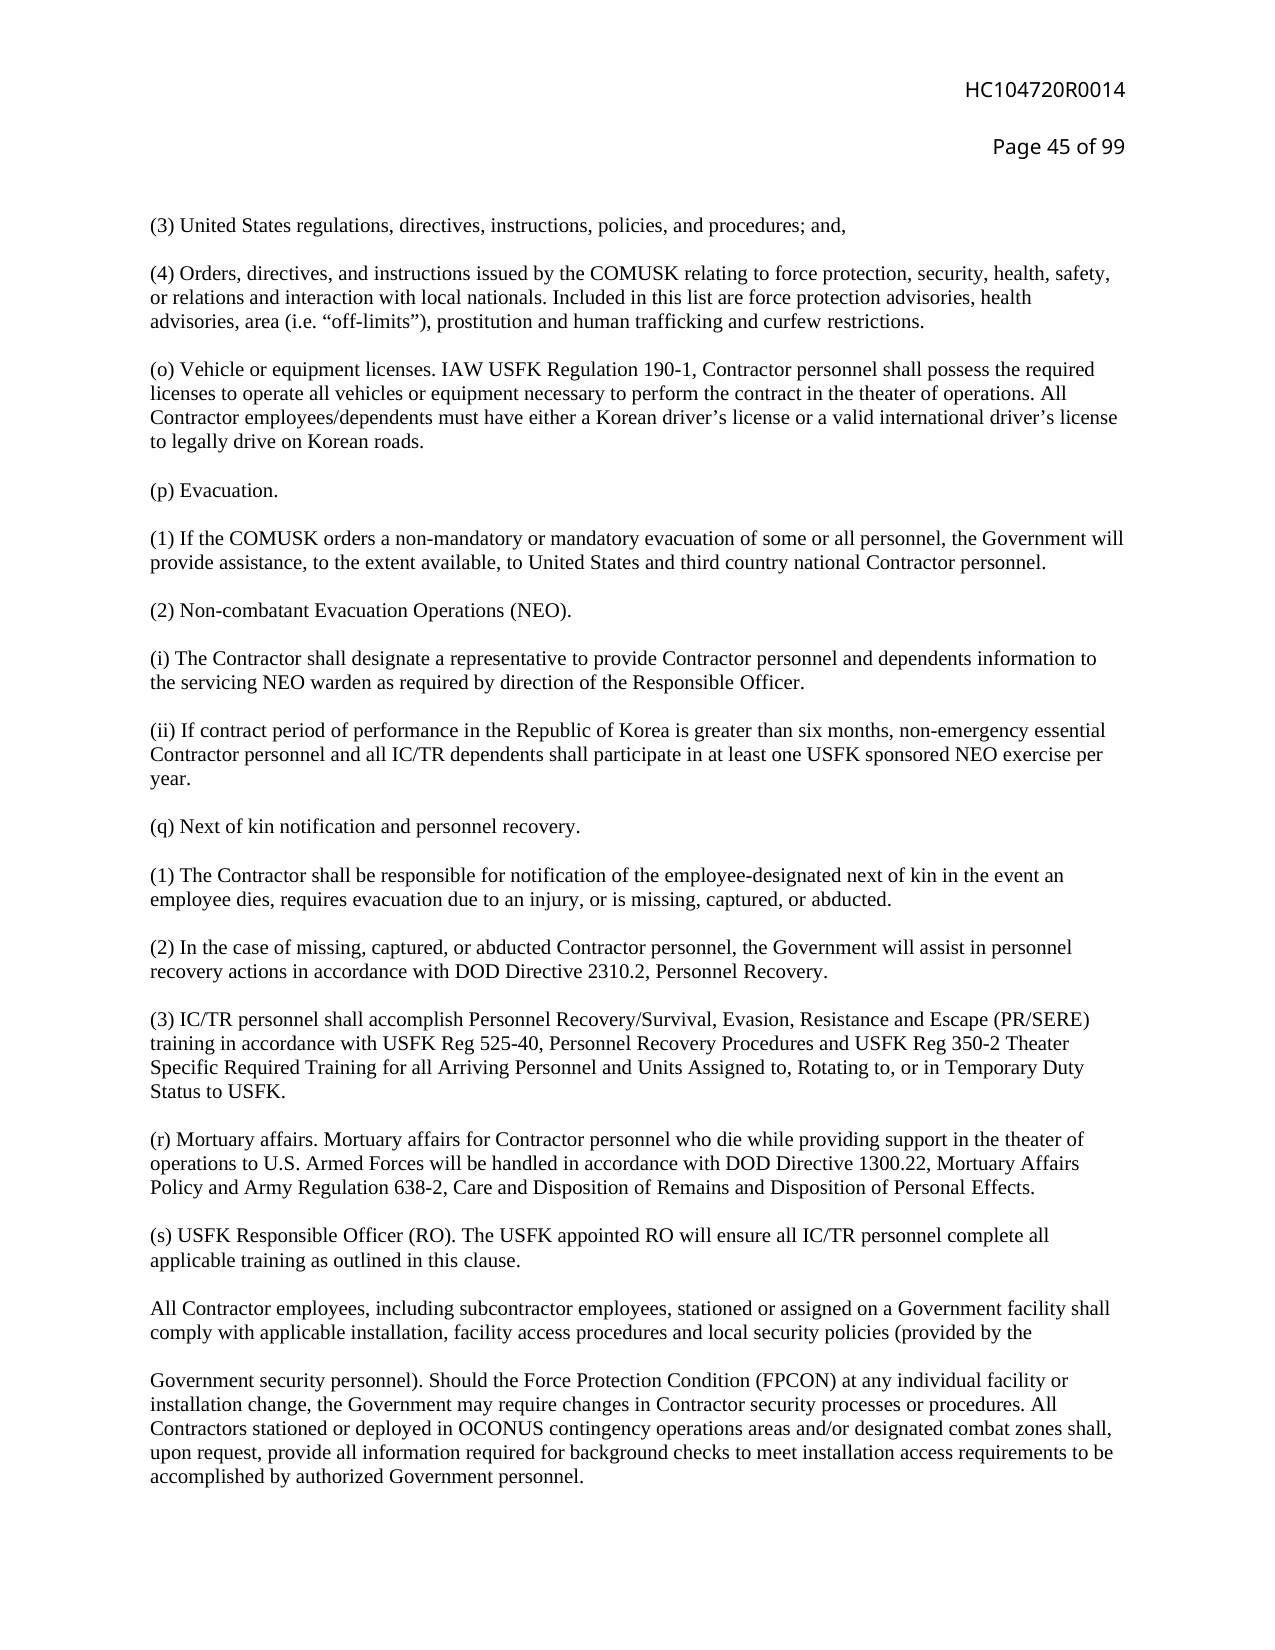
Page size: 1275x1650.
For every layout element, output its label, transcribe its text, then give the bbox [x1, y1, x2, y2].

text (1) If the COMUSK orders a non-mandatory or mandatory evacuation of some or all personnel, the Government will provide assistance, to the extent available, to United States and third country national Contractor personnel. [150, 526, 1125, 574]
text (o) Vehicle or equipment licenses. IAW USFK Regulation 190-1, Contractor personnel shall possess the required licenses to operate all vehicles or equipment necessary to perform the contract in the theater of operations. All Contractor employees/dependents must have either a Korean driver’s license or a valid international driver’s license to legally drive on Korean roads. [150, 357, 1125, 453]
text (2) In the case of missing, captured, or abducted Contractor personnel, the Government will assist in personnel recovery actions in accordance with DOD Directive 2310.2, Personnel Recovery. [150, 935, 1125, 983]
text (3) United States regulations, directives, instructions, policies, and procedures; and, [150, 213, 1125, 237]
text (p) Evacuation. [150, 477, 1125, 502]
text (3) IC/TR personnel shall accomplish Personnel Recovery/Survival, Evasion, Resistance and Escape (PR/SERE) training in accordance with USFK Reg 525-40, Personnel Recovery Procedures and USFK Reg 350-2 Theater Specific Required Training for all Arriving Personnel and Units Assigned to, Rotating to, or in Temporary Duty Status to USFK. [150, 1007, 1125, 1103]
text (4) Orders, directives, and instructions issued by the COMUSK relating to force protection, security, health, safety, or relations and interaction with local nationals. Included in this list are force protection advisories, health advisories, area (i.e. “off-limits”), prostitution and human trafficking and curfew restrictions. [150, 261, 1125, 333]
text (1) The Contractor shall be responsible for notification of the employee-designated next of kin in the event an employee dies, requires evacuation due to an injury, or is missing, captured, or abducted. [150, 862, 1125, 911]
text (q) Next of kin notification and personnel recovery. [150, 814, 1125, 838]
text All Contractor employees, including subcontractor employees, stationed or assigned on a Government facility shall comply with applicable installation, facility access procedures and local security policies (provided by the [150, 1296, 1125, 1344]
text Government security personnel). Should the Force Protection Condition (FPCON) at any individual facility or installation change, the Government may require changes in Contractor security processes or procedures. All Contractors stationed or deployed in OCONUS contingency operations areas and/or designated combat zones shall, upon request, provide all information required for background checks to meet installation access requirements to be accomplished by authorized Government personnel. [150, 1368, 1125, 1488]
text (i) The Contractor shall designate a representative to provide Contractor personnel and dependents information to the servicing NEO warden as required by direction of the Responsible Officer. [150, 646, 1125, 694]
text (ii) If contract period of performance in the Republic of Korea is greater than six months, non-emergency essential Contractor personnel and all IC/TR dependents shall participate in at least one USFK sponsored NEO exercise per year. [150, 718, 1125, 790]
text (s) USFK Responsible Officer (RO). The USFK appointed RO will ensure all IC/TR personnel complete all applicable training as outlined in this clause. [150, 1223, 1125, 1272]
text (2) Non-combatant Evacuation Operations (NEO). [150, 598, 1125, 622]
text (r) Mortuary affairs. Mortuary affairs for Contractor personnel who die while providing support in the theater of operations to U.S. Armed Forces will be handled in accordance with DOD Directive 1300.22, Mortuary Affairs Policy and Army Regulation 638-2, Care and Disposition of Remains and Disposition of Personal Effects. [150, 1127, 1125, 1199]
